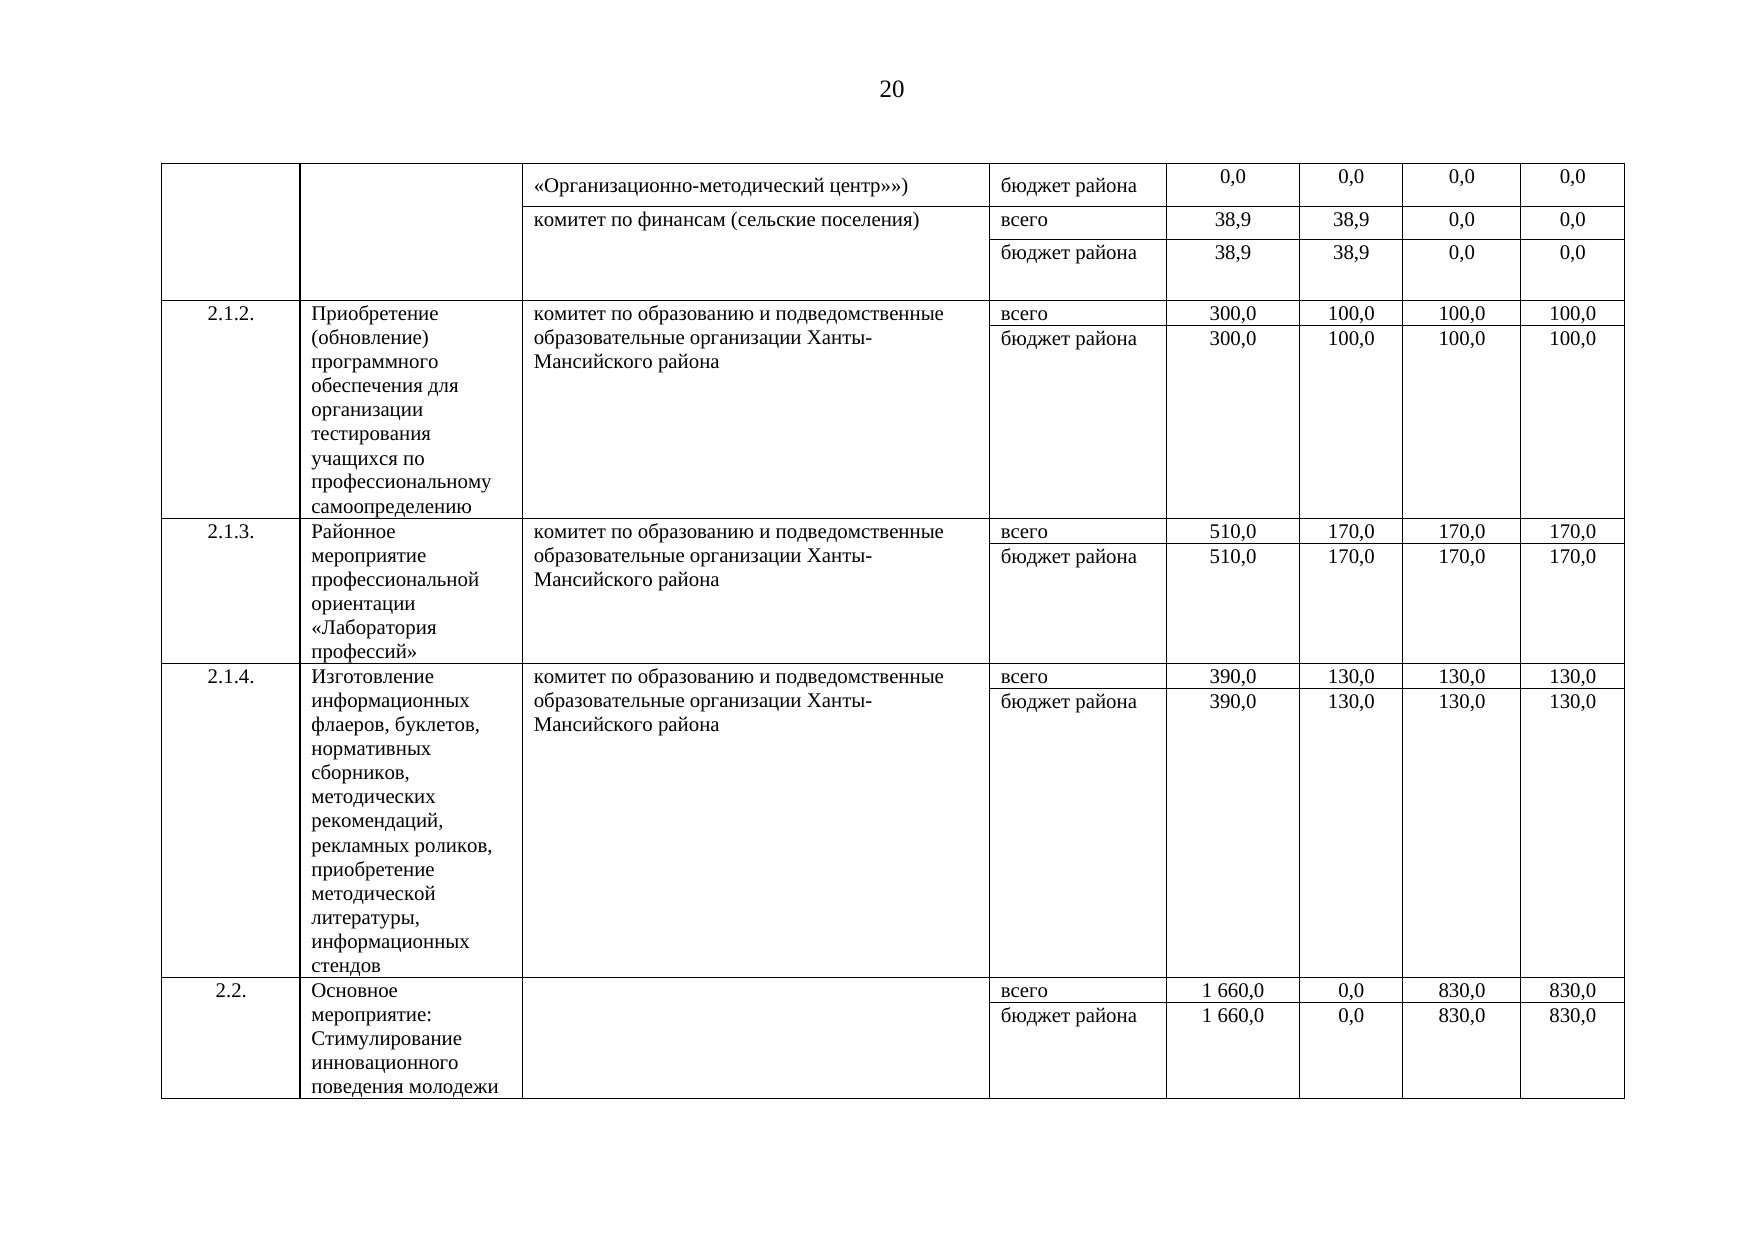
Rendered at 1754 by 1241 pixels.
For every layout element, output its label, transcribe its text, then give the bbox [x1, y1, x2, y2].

table_cell 38,9 [1300, 240, 1402, 300]
table_cell Районное мероприятие профессиональной ориентации «Лаборатория профессий» [301, 519, 522, 663]
table_cell бюджет района [990, 1003, 1166, 1098]
table_cell 0,0 [1300, 1003, 1402, 1098]
table_cell комитет по образованию и подведомственные образовательные организации Ханты-Мансийского района [523, 519, 989, 663]
table_cell 170,0 [1300, 519, 1402, 543]
table_cell 130,0 [1300, 689, 1402, 977]
table_cell 0,0 [1403, 164, 1520, 206]
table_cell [523, 164, 989, 206]
table_cell 830,0 [1521, 1003, 1624, 1098]
table_cell [523, 978, 989, 1098]
table_cell 510,0 [1167, 544, 1299, 663]
table_cell всего [990, 978, 1166, 1002]
table_cell Приобретение (обновление) программного обеспечения для организации тестирования учащихся по профессиональному самоопределению [301, 301, 522, 518]
table_cell бюджет района [990, 689, 1166, 977]
table_cell 170,0 [1300, 544, 1402, 663]
table_cell 130,0 [1403, 664, 1520, 688]
table_cell 38,9 [1167, 240, 1299, 300]
table_cell 170,0 [1403, 519, 1520, 543]
table_cell 390,0 [1167, 664, 1299, 688]
table_cell 0,0 [1300, 164, 1402, 206]
table_cell 830,0 [1403, 978, 1520, 1002]
table_cell 38,9 [1167, 207, 1299, 239]
table_cell 2.1.2. [162, 301, 299, 518]
table_cell 830,0 [1403, 1003, 1520, 1098]
table_cell 130,0 [1403, 689, 1520, 977]
table_cell 100,0 [1403, 301, 1520, 325]
table_cell бюджет района [990, 240, 1166, 300]
table_cell 100,0 [1300, 326, 1402, 518]
table_cell бюджет района [990, 326, 1166, 518]
table_cell всего [990, 664, 1166, 688]
table_cell Основное мероприятие: Стимулирование инновационного поведения молодежи и создание условий для развития ее творческого потенциала (показатели 1, 2, 5) [301, 978, 522, 1098]
table_cell 100,0 [1300, 301, 1402, 325]
table_cell 0,0 [1521, 240, 1624, 300]
table_cell 2.1.4. [162, 664, 299, 977]
table_cell 130,0 [1521, 689, 1624, 977]
table_cell 100,0 [1521, 301, 1624, 325]
table_cell комитет по финансам (сельские поселения) [523, 207, 989, 300]
table_cell 170,0 [1403, 544, 1520, 663]
table_cell 130,0 [1300, 664, 1402, 688]
table_cell 390,0 [1167, 689, 1299, 977]
table_cell 0,0 [1403, 207, 1520, 239]
table_cell 0,0 [1403, 240, 1520, 300]
table_cell 0,0 [1521, 164, 1624, 206]
table_cell 130,0 [1521, 664, 1624, 688]
table_cell всего [990, 301, 1166, 325]
table_cell 1 660,0 [1167, 978, 1299, 1002]
table_cell 170,0 [1521, 519, 1624, 543]
table_cell 170,0 [1521, 544, 1624, 663]
table_cell бюджет района [990, 164, 1166, 206]
table_cell 2.2. [162, 978, 299, 1098]
table_cell 100,0 [1521, 326, 1624, 518]
table_cell комитет по образованию и подведомственные образовательные организации Ханты-Мансийского района [523, 301, 989, 518]
table_cell комитет по образованию и подведомственные образовательные организации Ханты-Мансийского района [523, 664, 989, 977]
table_cell 0,0 [1300, 978, 1402, 1002]
table_cell 300,0 [1167, 326, 1299, 518]
table_cell 38,9 [1300, 207, 1402, 239]
table_cell всего [990, 207, 1166, 239]
table_cell всего [990, 519, 1166, 543]
table_cell Изготовление информационных флаеров, буклетов, нормативных сборников, методических рекомендаций, рекламных роликов, приобретение методической литературы, информационных стендов [301, 664, 522, 977]
table_cell 510,0 [1167, 519, 1299, 543]
table_cell бюджет района [990, 544, 1166, 663]
table_cell 1 660,0 [1167, 1003, 1299, 1098]
table_cell 830,0 [1521, 978, 1624, 1002]
table_cell 2.1.3. [162, 519, 299, 663]
table_cell 300,0 [1167, 301, 1299, 325]
table_cell 0,0 [1167, 164, 1299, 206]
table_cell 100,0 [1403, 326, 1520, 518]
table_cell 0,0 [1521, 207, 1624, 239]
